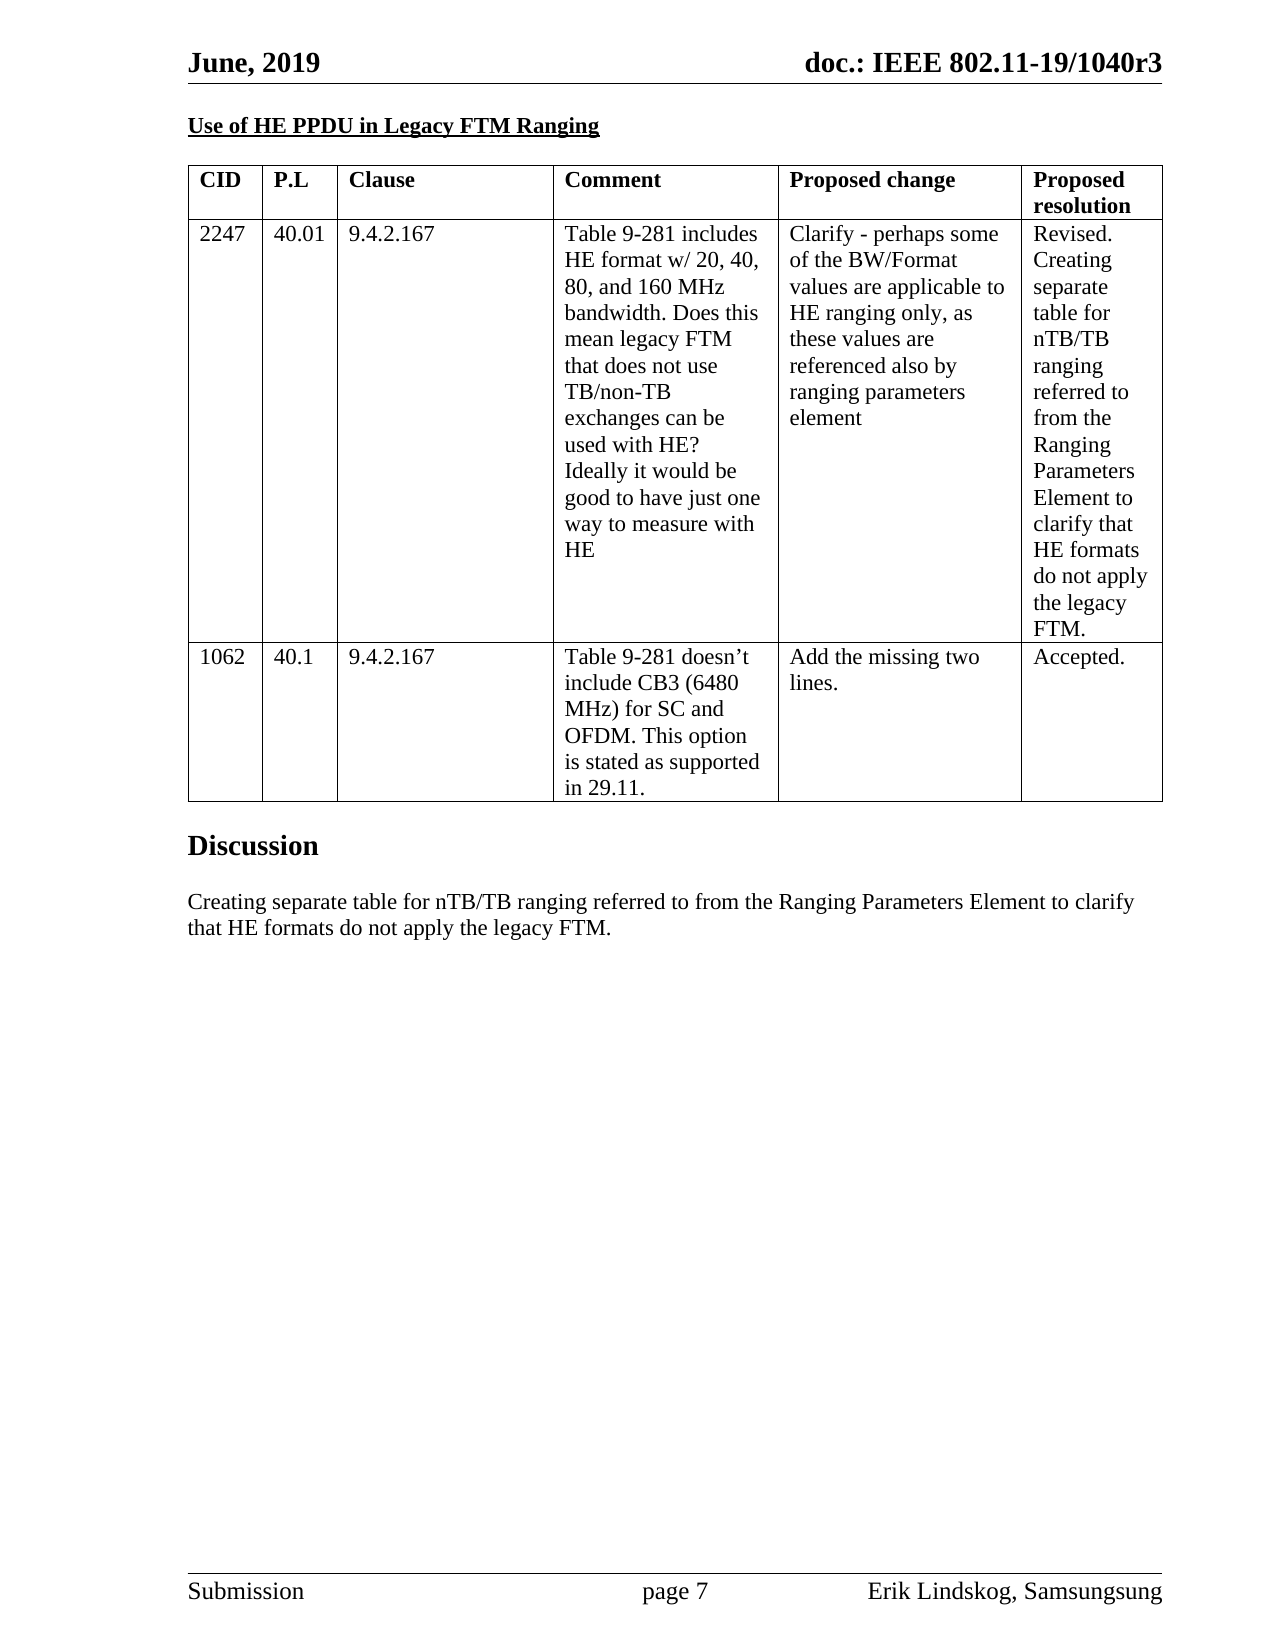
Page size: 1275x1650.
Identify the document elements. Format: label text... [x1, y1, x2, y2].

table_cell 40.1 [263, 643, 337, 801]
table_cell Clarify - perhaps some of the BW/Format values are applicable to HE ranging only, as these values are referenced also by ranging parameters element [779, 220, 1021, 642]
table_cell 1062 [189, 643, 262, 801]
table_cell Add the missing two lines. [779, 643, 1021, 801]
table_header P.L [263, 166, 337, 219]
table_cell 40.01 [263, 220, 337, 642]
table_cell Revised. Creating separate table for nTB/TB ranging referred to from the Ranging Parameters Element to clarify that HE formats do not apply the legacy FTM. [1022, 220, 1162, 642]
table_cell Table 9-281 includes HE format w/ 20, 40, 80, and 160 MHz bandwidth. Does this mean legacy FTM that does not use TB/non-TB exchanges can be used with HE? Ideally it would be good to have just one way to measure with HE [554, 220, 778, 642]
table_cell 2247 [189, 220, 262, 642]
text Creating separate table for nTB/TB ranging referred to from the Ranging Parameters Element to clarify that HE formats do not apply the legacy FTM. [187, 888, 1162, 941]
text Discussion [187, 828, 1162, 862]
table_header Comment [554, 166, 778, 219]
text Use of HE PPDU in Legacy FTM Ranging [187, 112, 1162, 139]
table_header CID [189, 166, 262, 219]
table_cell Table 9-281 doesn’t include CB3 (6480 MHz) for SC and OFDM. This option is stated as supported in 29.11. [554, 643, 778, 801]
table_header Proposed resolution [1022, 166, 1162, 219]
table_cell 9.4.2.167 [338, 220, 553, 642]
table_cell Accepted. [1022, 643, 1162, 801]
table_header Clause [338, 166, 553, 219]
table_cell 9.4.2.167 [338, 643, 553, 801]
table_header Proposed change [779, 166, 1021, 219]
